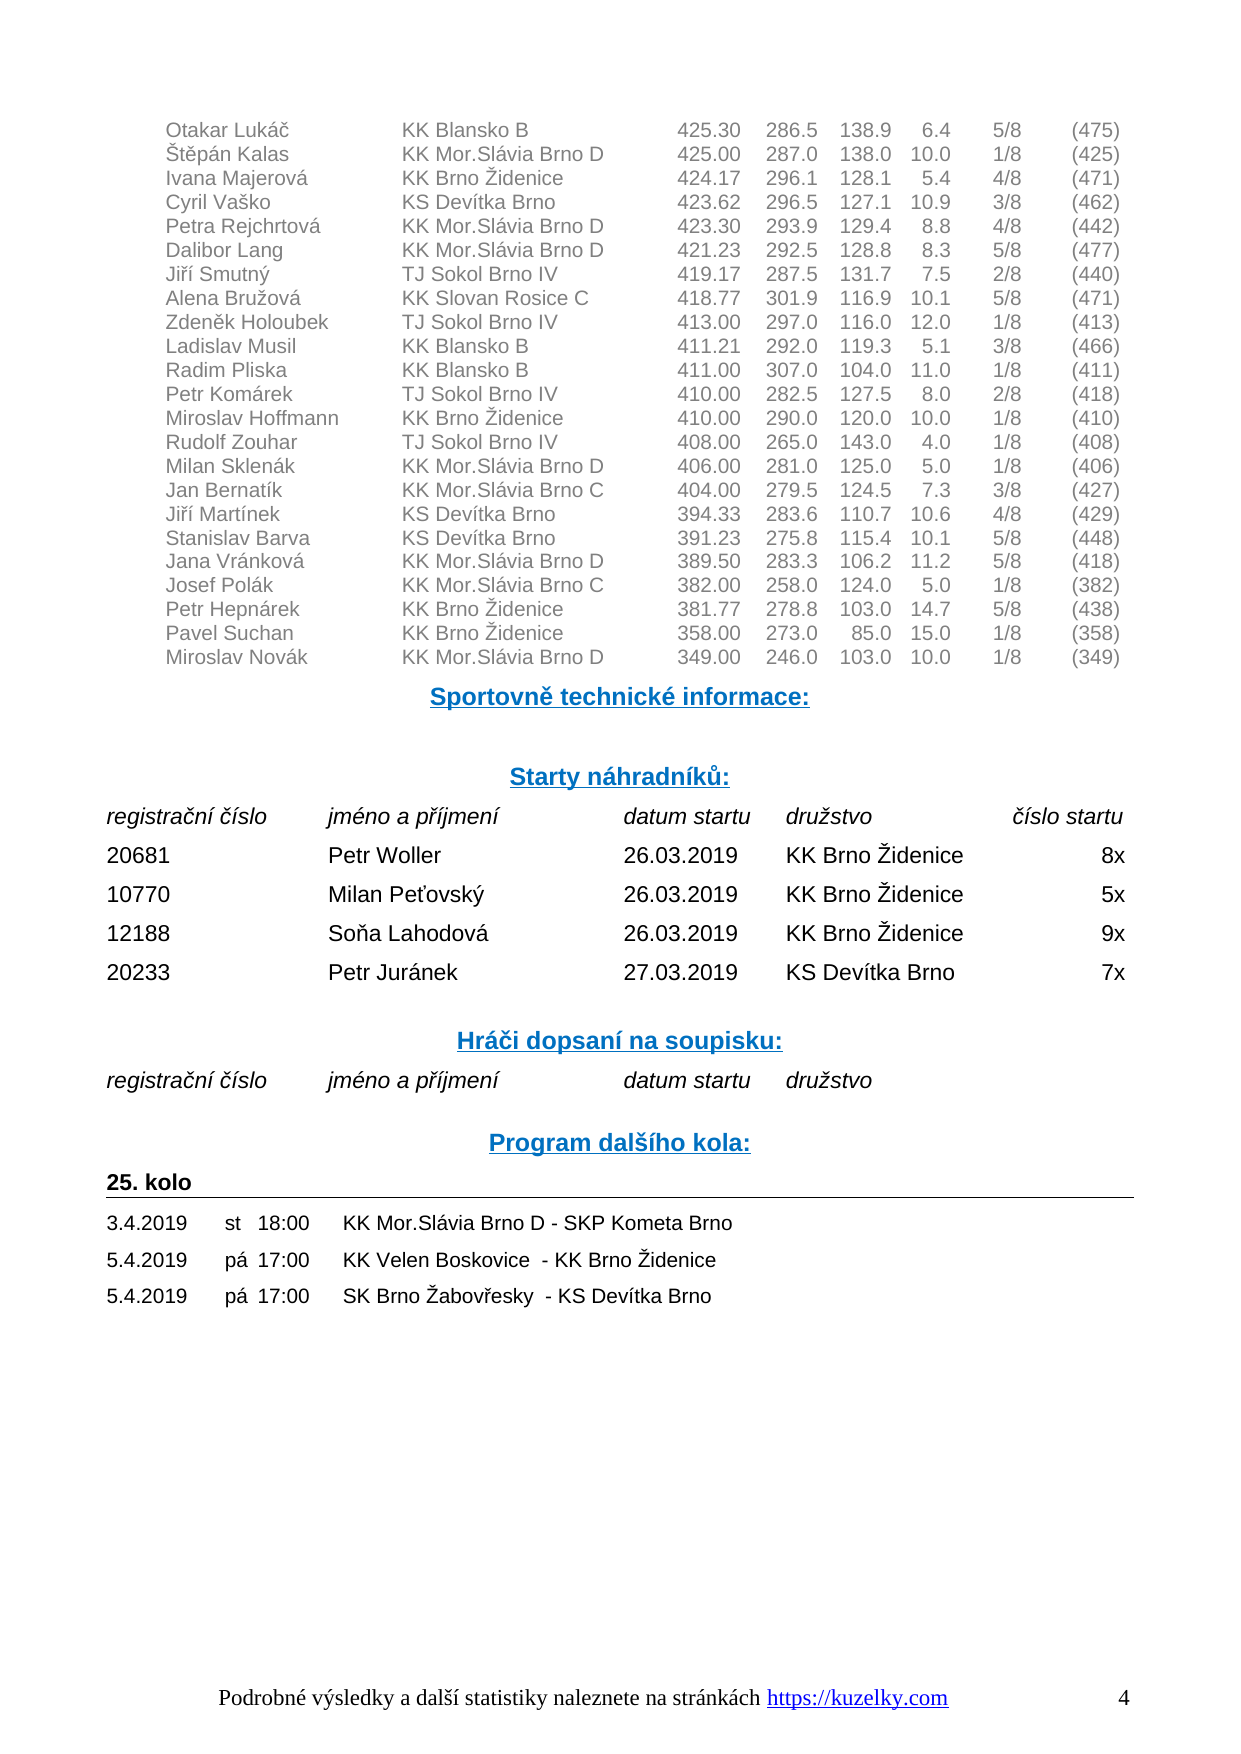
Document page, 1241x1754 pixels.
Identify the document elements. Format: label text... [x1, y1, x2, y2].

text Ivana Majerová KK Brno Židenice 424.17 296.1 128.1 5.4 4/8 (471) [106, 166, 1134, 190]
text Jiří Martínek KS Devítka Brno 394.33 283.6 110.7 10.6 4/8 (429) [106, 501, 1134, 525]
text registrační číslo jméno a příjmení datum startu družstvo [106, 1067, 1134, 1094]
text 20233 Petr Juránek 27.03.2019 KS Devítka Brno 7x [106, 958, 1134, 985]
text Rudolf Zouhar TJ Sokol Brno IV 408.00 265.0 143.0 4.0 1/8 (408) [106, 429, 1134, 453]
text Zdeněk Holoubek TJ Sokol Brno IV 413.00 297.0 116.0 12.0 1/8 (413) [106, 310, 1134, 334]
text 10770 Milan Peťovský 26.03.2019 KK Brno Židenice 5x [106, 881, 1134, 907]
text 12188 Soňa Lahodová 26.03.2019 KK Brno Židenice 9x [106, 919, 1134, 946]
text Petr Komárek TJ Sokol Brno IV 410.00 282.5 127.5 8.0 2/8 (418) [106, 382, 1134, 406]
text Petr Hepnárek KK Brno Židenice 381.77 278.8 103.0 14.7 5/8 (438) [106, 597, 1134, 621]
text 25. kolo [106, 1169, 1134, 1197]
text Miroslav Novák KK Mor.Slávia Brno D 349.00 246.0 103.0 10.0 1/8 (349) [106, 645, 1134, 669]
text Jiří Smutný TJ Sokol Brno IV 419.17 287.5 131.7 7.5 2/8 (440) [106, 262, 1134, 286]
text Miroslav Hoffmann KK Brno Židenice 410.00 290.0 120.0 10.0 1/8 (410) [106, 406, 1134, 429]
text 3.4.2019 st 18:00 KK Mor.Slávia Brno D - SKP Kometa Brno [106, 1211, 1134, 1235]
text Sportovně technické informace: [94, 682, 1145, 710]
text Jana Vránková KK Mor.Slávia Brno D 389.50 283.3 106.2 11.2 5/8 (418) [106, 549, 1134, 573]
text 20681 Petr Woller 26.03.2019 KK Brno Židenice 8x [106, 842, 1134, 868]
text Ladislav Musil KK Blansko B 411.21 292.0 119.3 5.1 3/8 (466) [106, 334, 1134, 358]
text Pavel Suchan KK Brno Židenice 358.00 273.0 85.0 15.0 1/8 (358) [106, 621, 1134, 645]
text registrační číslo jméno a příjmení datum startu družstvo číslo startu [106, 803, 1134, 829]
text Milan Sklenák KK Mor.Slávia Brno D 406.00 281.0 125.0 5.0 1/8 (406) [106, 453, 1134, 477]
text Radim Pliska KK Blansko B 411.00 307.0 104.0 11.0 1/8 (411) [106, 358, 1134, 382]
text Otakar Lukáč KK Blansko B 425.30 286.5 138.9 6.4 5/8 (475) [106, 118, 1134, 142]
text 5.4.2019 pá 17:00 SK Brno Žabovřesky - KS Devítka Brno [106, 1284, 1134, 1308]
text Cyril Vaško KS Devítka Brno 423.62 296.5 127.1 10.9 3/8 (462) [106, 190, 1134, 214]
text Dalibor Lang KK Mor.Slávia Brno D 421.23 292.5 128.8 8.3 5/8 (477) [106, 238, 1134, 262]
text Štěpán Kalas KK Mor.Slávia Brno D 425.00 287.0 138.0 10.0 1/8 (425) [106, 142, 1134, 166]
text Stanislav Barva KS Devítka Brno 391.23 275.8 115.4 10.1 5/8 (448) [106, 525, 1134, 549]
text Jan Bernatík KK Mor.Slávia Brno C 404.00 279.5 124.5 7.3 3/8 (427) [106, 477, 1134, 501]
text Josef Polák KK Mor.Slávia Brno C 382.00 258.0 124.0 5.0 1/8 (382) [106, 573, 1134, 597]
text Alena Bružová KK Slovan Rosice C 418.77 301.9 116.9 10.1 5/8 (471) [106, 286, 1134, 310]
text 5.4.2019 pá 17:00 KK Velen Boskovice - KK Brno Židenice [106, 1247, 1134, 1271]
text Starty náhradníků: [94, 762, 1145, 791]
text Hráči dopsaní na soupisku: [94, 997, 1145, 1055]
text Petra Rejchrtová KK Mor.Slávia Brno D 423.30 293.9 129.4 8.8 4/8 (442) [106, 214, 1134, 238]
text Program dalšího kola: [94, 1128, 1145, 1156]
